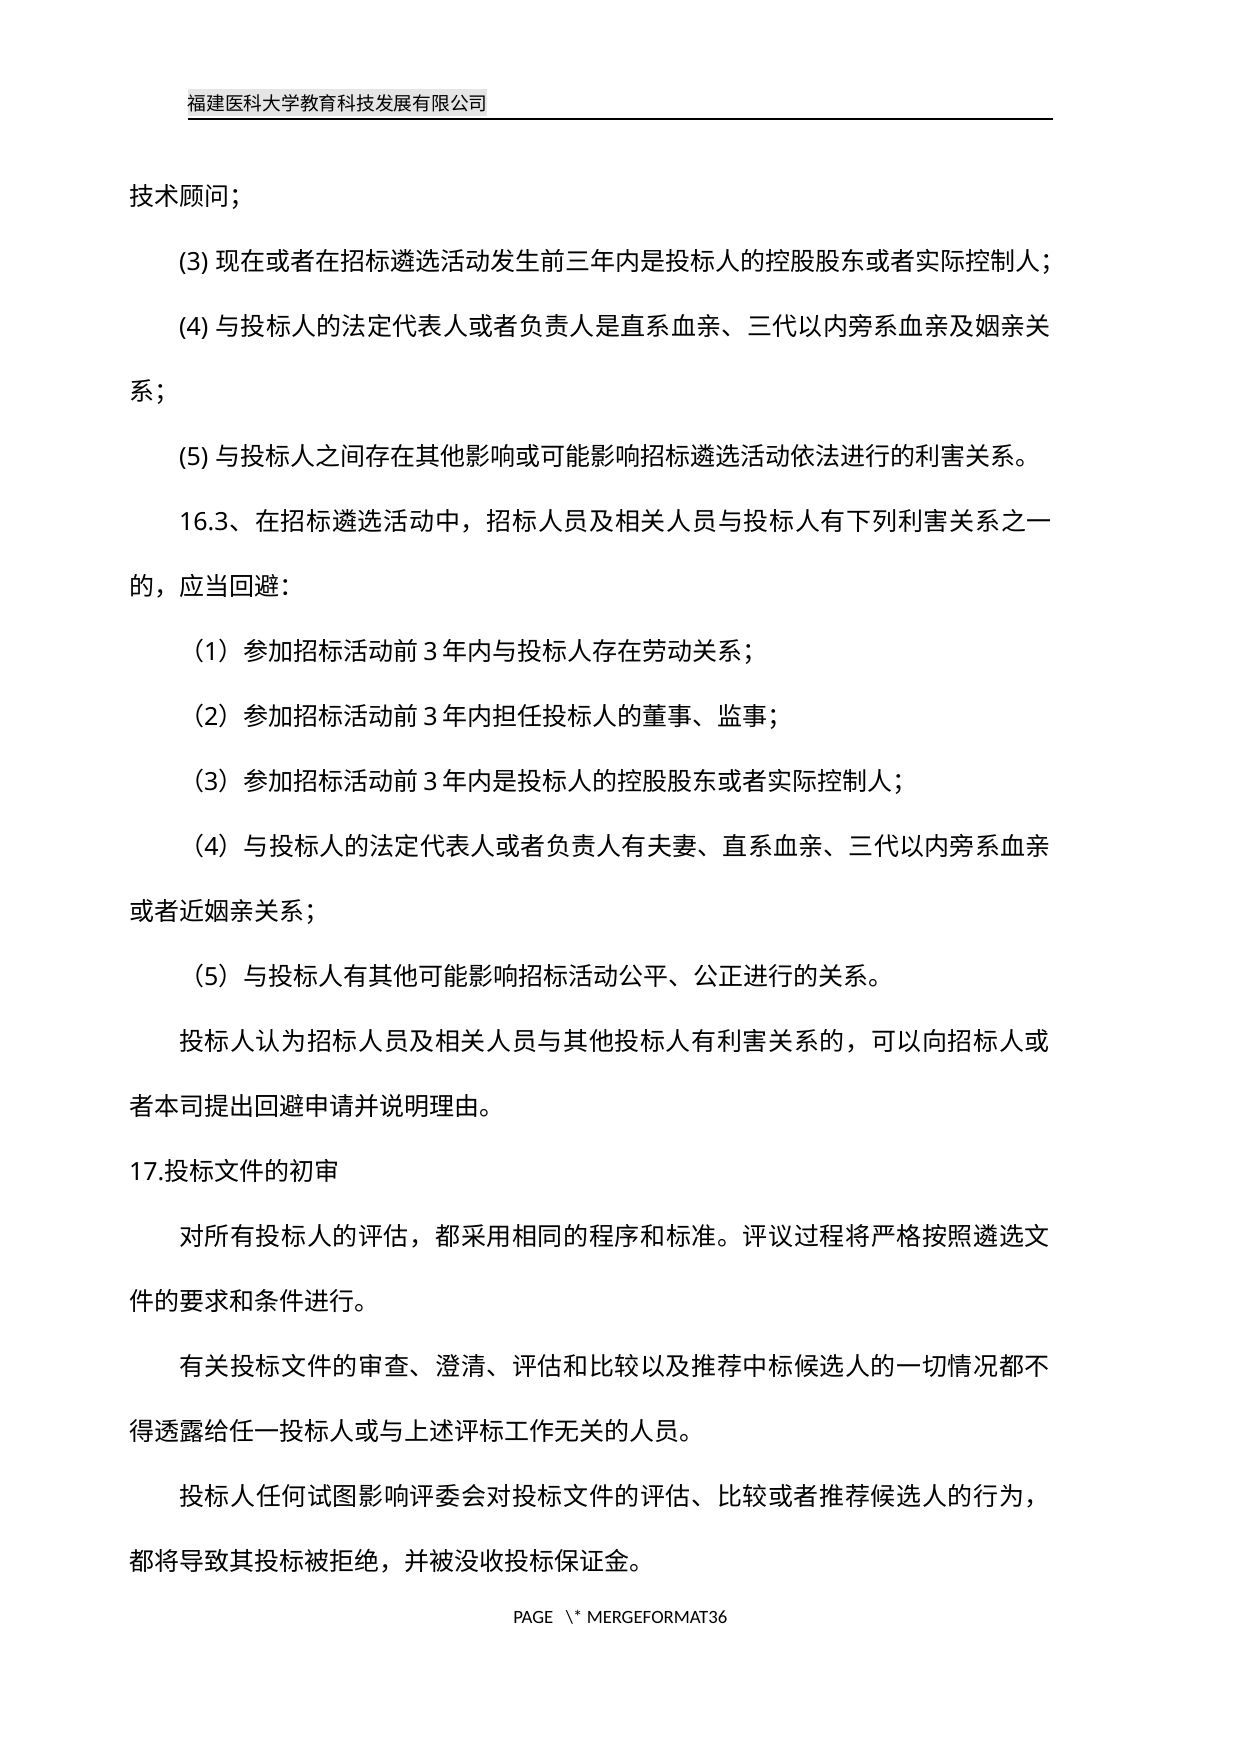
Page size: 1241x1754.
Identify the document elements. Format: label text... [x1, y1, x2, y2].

text （3）参加招标活动前3年内是投标人的控股股东或者实际控制人； [129, 747, 1053, 812]
text 17.投标文件的初审 [129, 1137, 1053, 1202]
text （5）与投标人有其他可能影响招标活动公平、公正进行的关系。 [129, 942, 1053, 1007]
text (5) 与投标人之间存在其他影响或可能影响招标遴选活动依法进行的利害关系。 [129, 422, 1053, 487]
text 有关投标文件的审查、澄清、评估和比较以及推荐中标候选人的一切情况都不得透露给任一投标人或与上述评标工作无关的人员。 [129, 1332, 1053, 1462]
text 16.3、在招标遴选活动中，招标人员及相关人员与投标人有下列利害关系之一的，应当回避： [129, 487, 1053, 617]
text （2）参加招标活动前3年内担任投标人的董事、监事； [129, 682, 1053, 747]
text (3) 现在或者在招标遴选活动发生前三年内是投标人的控股股东或者实际控制人； [129, 227, 1053, 292]
text 投标人任何试图影响评委会对投标文件的评估、比较或者推荐候选人的行为，都将导致其投标被拒绝，并被没收投标保证金。 [129, 1462, 1053, 1592]
text （4）与投标人的法定代表人或者负责人有夫妻、直系血亲、三代以内旁系血亲或者近姻亲关系； [129, 812, 1053, 942]
text (4) 与投标人的法定代表人或者负责人是直系血亲、三代以内旁系血亲及姻亲关系； [129, 292, 1053, 422]
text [129, 162, 1053, 227]
text （1）参加招标活动前3年内与投标人存在劳动关系； [129, 617, 1053, 682]
text 对所有投标人的评估，都采用相同的程序和标准。评议过程将严格按照遴选文件的要求和条件进行。 [129, 1202, 1053, 1332]
text 投标人认为招标人员及相关人员与其他投标人有利害关系的，可以向招标人或者本司提出回避申请并说明理由。 [129, 1007, 1053, 1137]
